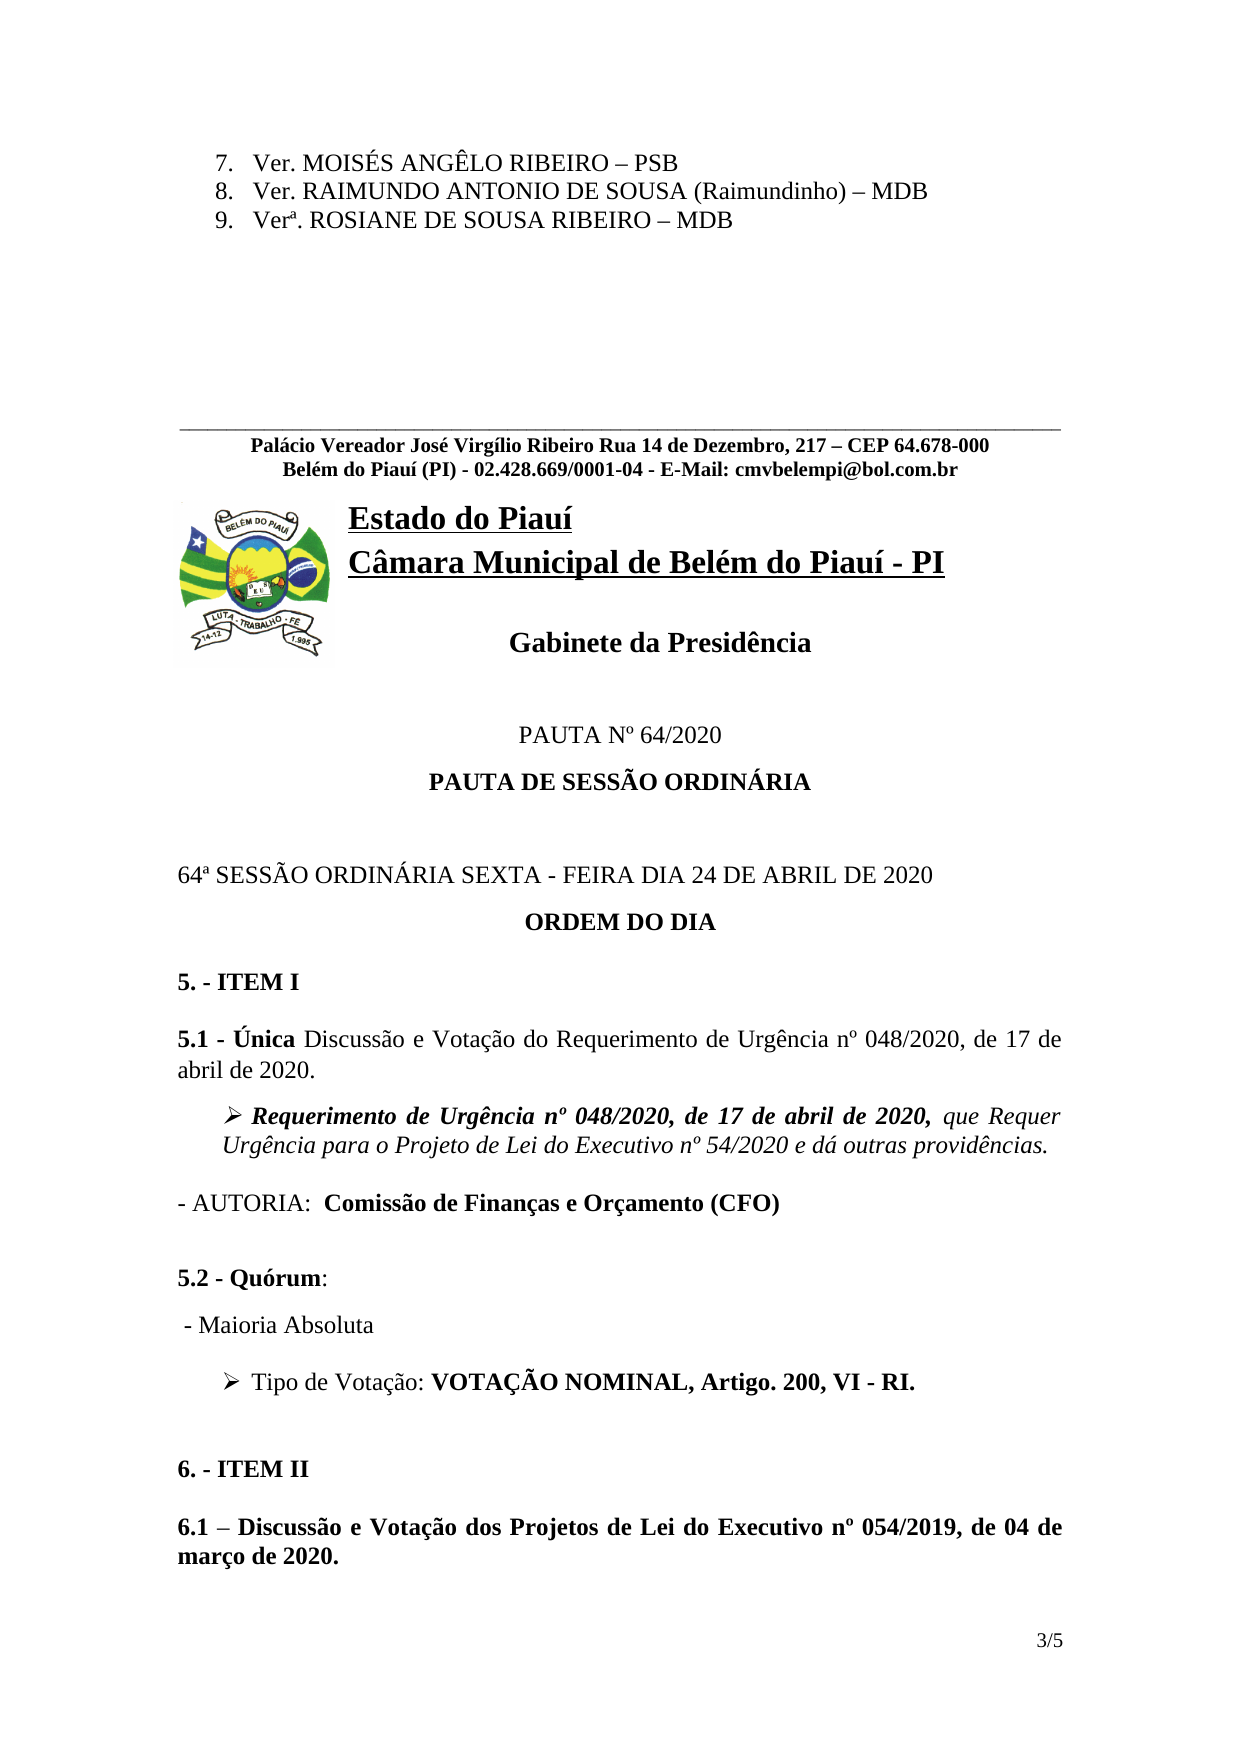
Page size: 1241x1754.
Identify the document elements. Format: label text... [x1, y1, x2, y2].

text 6. - ITEM II [177, 1454, 1063, 1483]
text 5.1 - Única Discussão e Votação do Requerimento de Urgência nº 048/2020, de 17 de abril de 2020. [177, 1024, 1063, 1083]
list - AUTORIA: Comissão de Finanças e Orçamento (CFO) [177, 1188, 1063, 1216]
list - Maioria Absoluta [177, 1310, 1063, 1339]
list 6.1 – Discussão e Votação dos Projetos de Lei do Executivo nº 054/2019, de 04 de março de 2020. [177, 1512, 1063, 1569]
text ______________________________________________________________________________________________ [177, 411, 1063, 432]
table_header [27, 499, 339, 720]
text Belém do Piauí (PI) - 02.428.669/0001-04 - E-Mail: cmvbelempi@bol.com.br [177, 457, 1063, 481]
table_header Estado do Piauí Câmara Municipal de Belém do Piauí - PI Gabinete da Presidência [340, 499, 1063, 720]
text 5.2 - Quórum: [177, 1263, 1063, 1292]
list Tipo de Votação: VOTAÇÃO NOMINAL, Artigo. 200, VI - RI. [222, 1367, 1063, 1396]
text PAUTA Nº 64/2020 [177, 720, 1063, 749]
text 64ª SESSÃO ORDINÁRIA SEXTA - FEIRA DIA 24 DE ABRIL DE 2020 [177, 861, 1063, 889]
list Verª. ROSIANE DE SOUSA RIBEIRO – MDB [215, 205, 1063, 234]
text PAUTA DE SESSÃO ORDINÁRIA [177, 767, 1063, 796]
text Palácio Vereador José Virgílio Ribeiro Rua 14 de Dezembro, 217 – CEP 64.678-000 [177, 432, 1063, 457]
list Ver. RAIMUNDO ANTONIO DE SOUSA (Raimundinho) – MDB [215, 176, 1063, 205]
list Ver. MOISÉS ANGÊLO RIBEIRO – PSB [215, 148, 1063, 176]
text 5. - ITEM I [177, 967, 1063, 995]
text ORDEM DO DIA [177, 907, 1063, 936]
list Requerimento de Urgência nº 048/2020, de 17 de abril de 2020, que Requer Urgência para o Projeto de Lei do Executivo nº 54/2020 e dá outras providências. [222, 1101, 1063, 1159]
